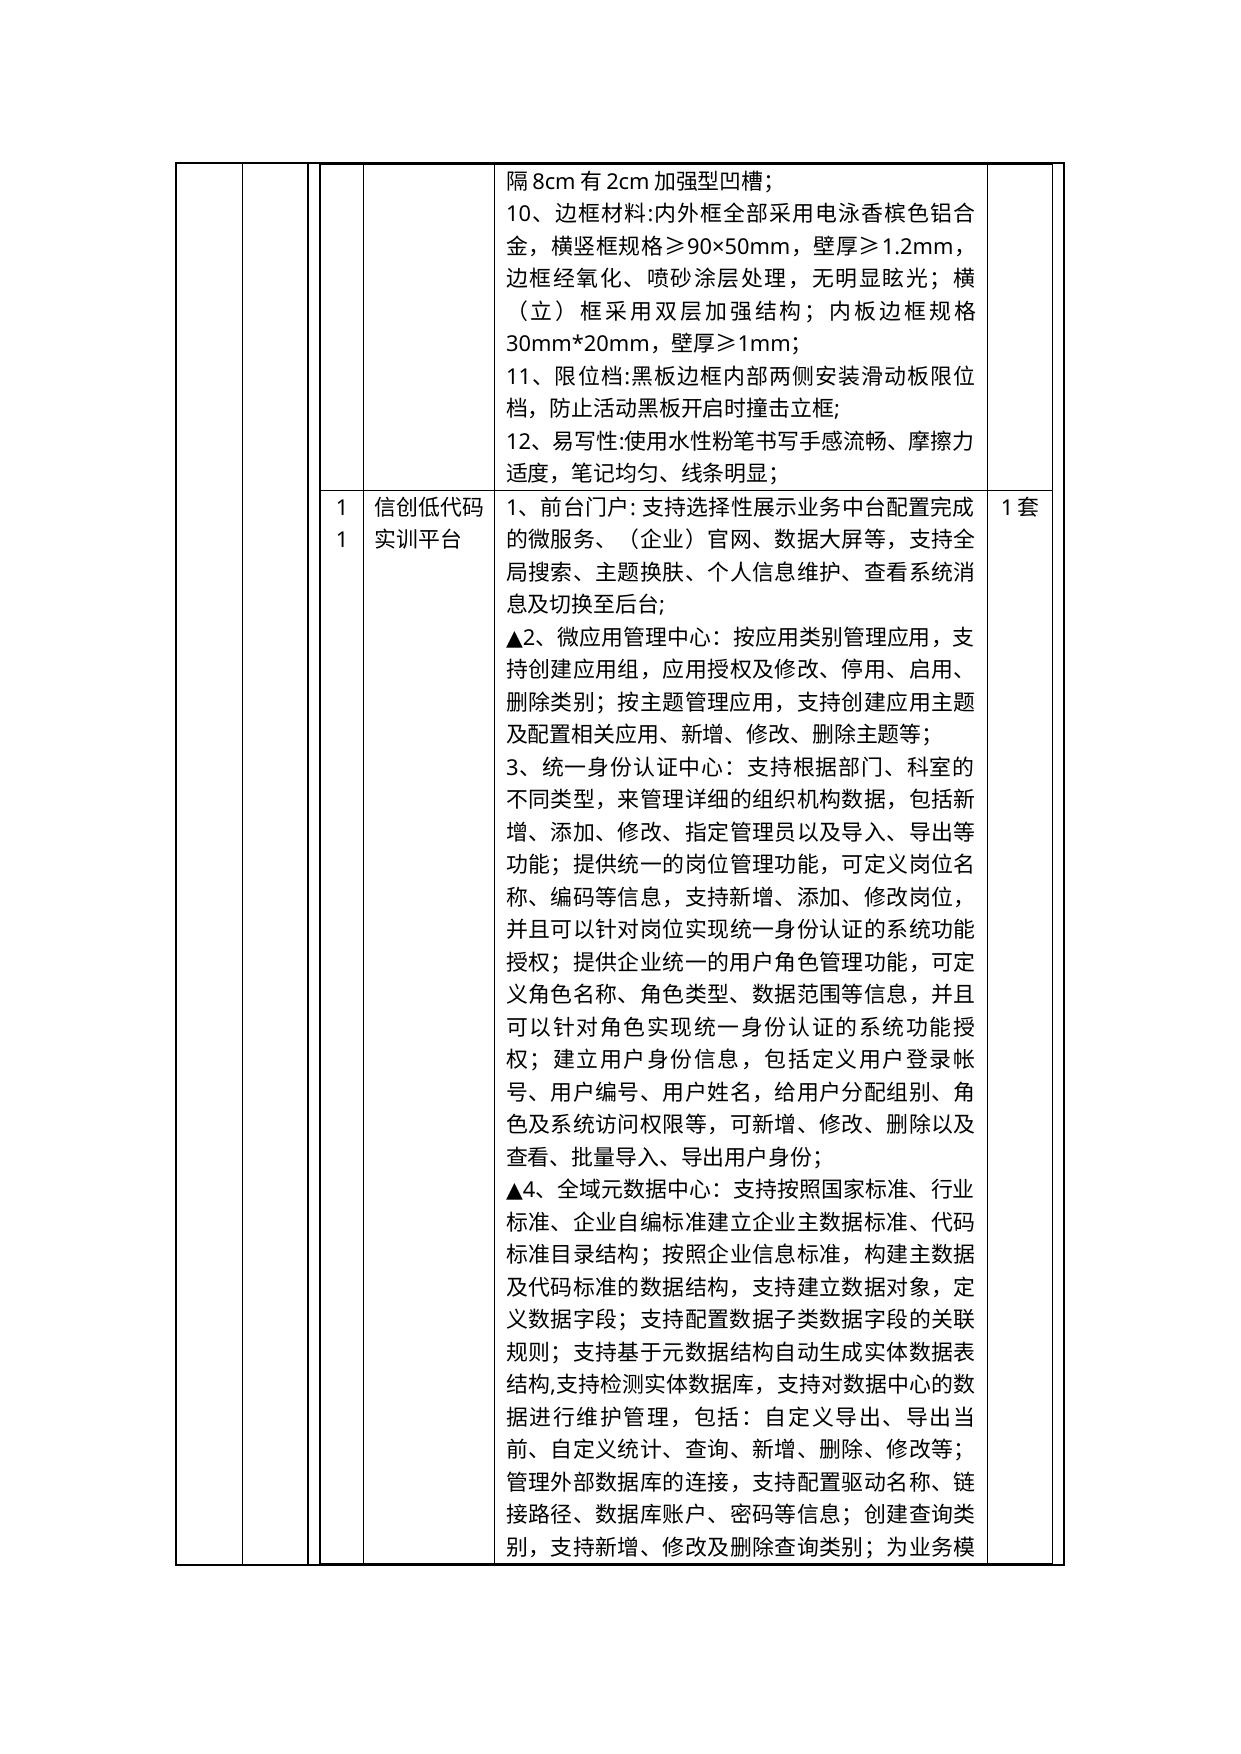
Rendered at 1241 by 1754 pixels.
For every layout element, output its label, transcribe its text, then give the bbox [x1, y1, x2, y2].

table_cell [1053, 164, 1063, 1564]
table_cell 1 [243, 164, 307, 1564]
table_cell [321, 165, 363, 490]
table_cell [364, 165, 494, 490]
table_cell [495, 491, 987, 1563]
table_cell [309, 164, 319, 1564]
table_cell [364, 491, 494, 1563]
table_cell [495, 165, 987, 490]
table_cell [988, 491, 1052, 1563]
table_cell [177, 164, 242, 1564]
table_cell [988, 165, 1052, 490]
table_cell [321, 491, 363, 1563]
